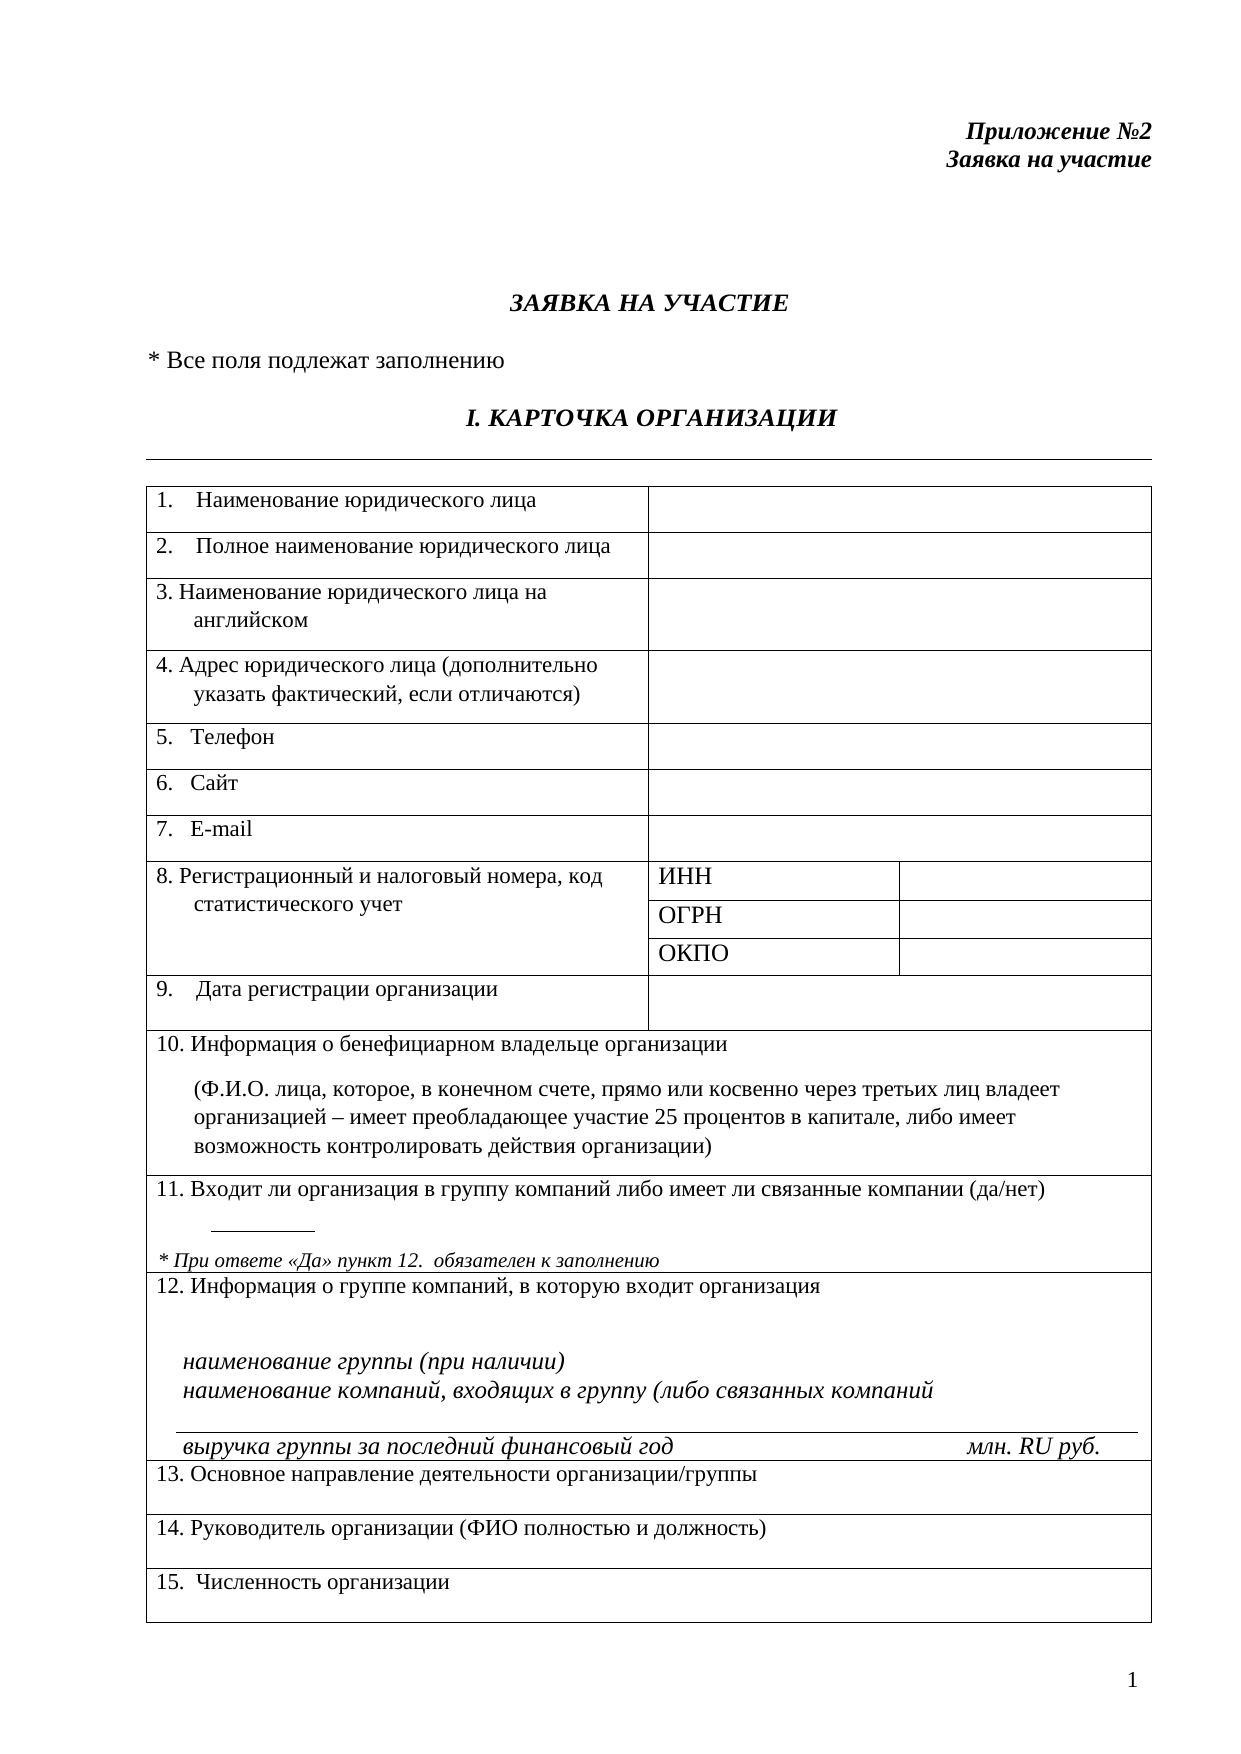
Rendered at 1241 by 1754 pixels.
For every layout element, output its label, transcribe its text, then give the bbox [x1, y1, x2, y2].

table_cell [649, 770, 1151, 815]
table_cell 11. Входит ли организация в группу компаний либо имеет ли связанные компании (да/нет) * При ответе «Да» пункт 12. обязателен к заполнению [147, 1176, 1151, 1272]
table_cell 10. Информация о бенефициарном владельце организации (Ф.И.О. лица, которое, в конечном счете, прямо или косвенно через третьих лиц владеет организацией – имеет преобладающее участие 25 процентов в капитале, либо имеет возможность контролировать действия организации) [147, 1031, 1151, 1175]
list Все поля подлежат заполнению [148, 345, 1165, 374]
table_cell [649, 724, 1151, 769]
table_cell 2. Полное наименование юридического лица [147, 533, 648, 577]
table_cell [900, 901, 1151, 938]
table_header 1. Наименование юридического лица [147, 487, 648, 532]
table_cell [900, 862, 1151, 900]
list КАРТОЧКА ОРГАНИЗАЦИИ [466, 403, 1165, 432]
text Приложение №2 Заявка на участие [944, 116, 1152, 173]
text ЗАЯВКА НА УЧАСТИЕ [508, 288, 792, 317]
table_cell 3. Наименование юридического лица на английском [147, 579, 648, 650]
table_cell [649, 976, 1151, 1029]
table_cell [649, 533, 1151, 577]
table_header [649, 487, 1151, 532]
table_cell 13. Основное направление деятельности организации/группы [147, 1461, 1151, 1514]
table_cell [649, 579, 1151, 650]
table_cell ОГРН [649, 901, 899, 938]
table_cell 14. Руководитель организации (ФИО полностью и должность) [147, 1515, 1151, 1568]
table_cell 6. Сайт [147, 770, 648, 815]
table_cell ОКПО [649, 939, 899, 975]
table_cell 15. Численность организации [147, 1569, 1151, 1622]
table_cell [649, 651, 1151, 723]
table_cell ИНН [649, 862, 899, 900]
table_cell 5. Телефон [147, 724, 648, 769]
table_cell 4. Адрес юридического лица (дополнительно указать фактический, если отличаются) [147, 651, 648, 723]
table_cell 8. Регистрационный и налоговый номера, код статистического учет [147, 862, 648, 975]
table_cell 7. E-mail [147, 816, 648, 861]
table_cell 9. Дата регистрации организации [147, 976, 648, 1029]
table_cell [900, 939, 1151, 975]
table_cell 12. Информация о группе компаний, в которую входит организация наименование группы (при наличии) наименование компаний, входящих в группу (либо связанных компаний выручка группы за последний финансовый год млн. RU руб. [147, 1273, 1151, 1460]
table_cell [649, 816, 1151, 861]
